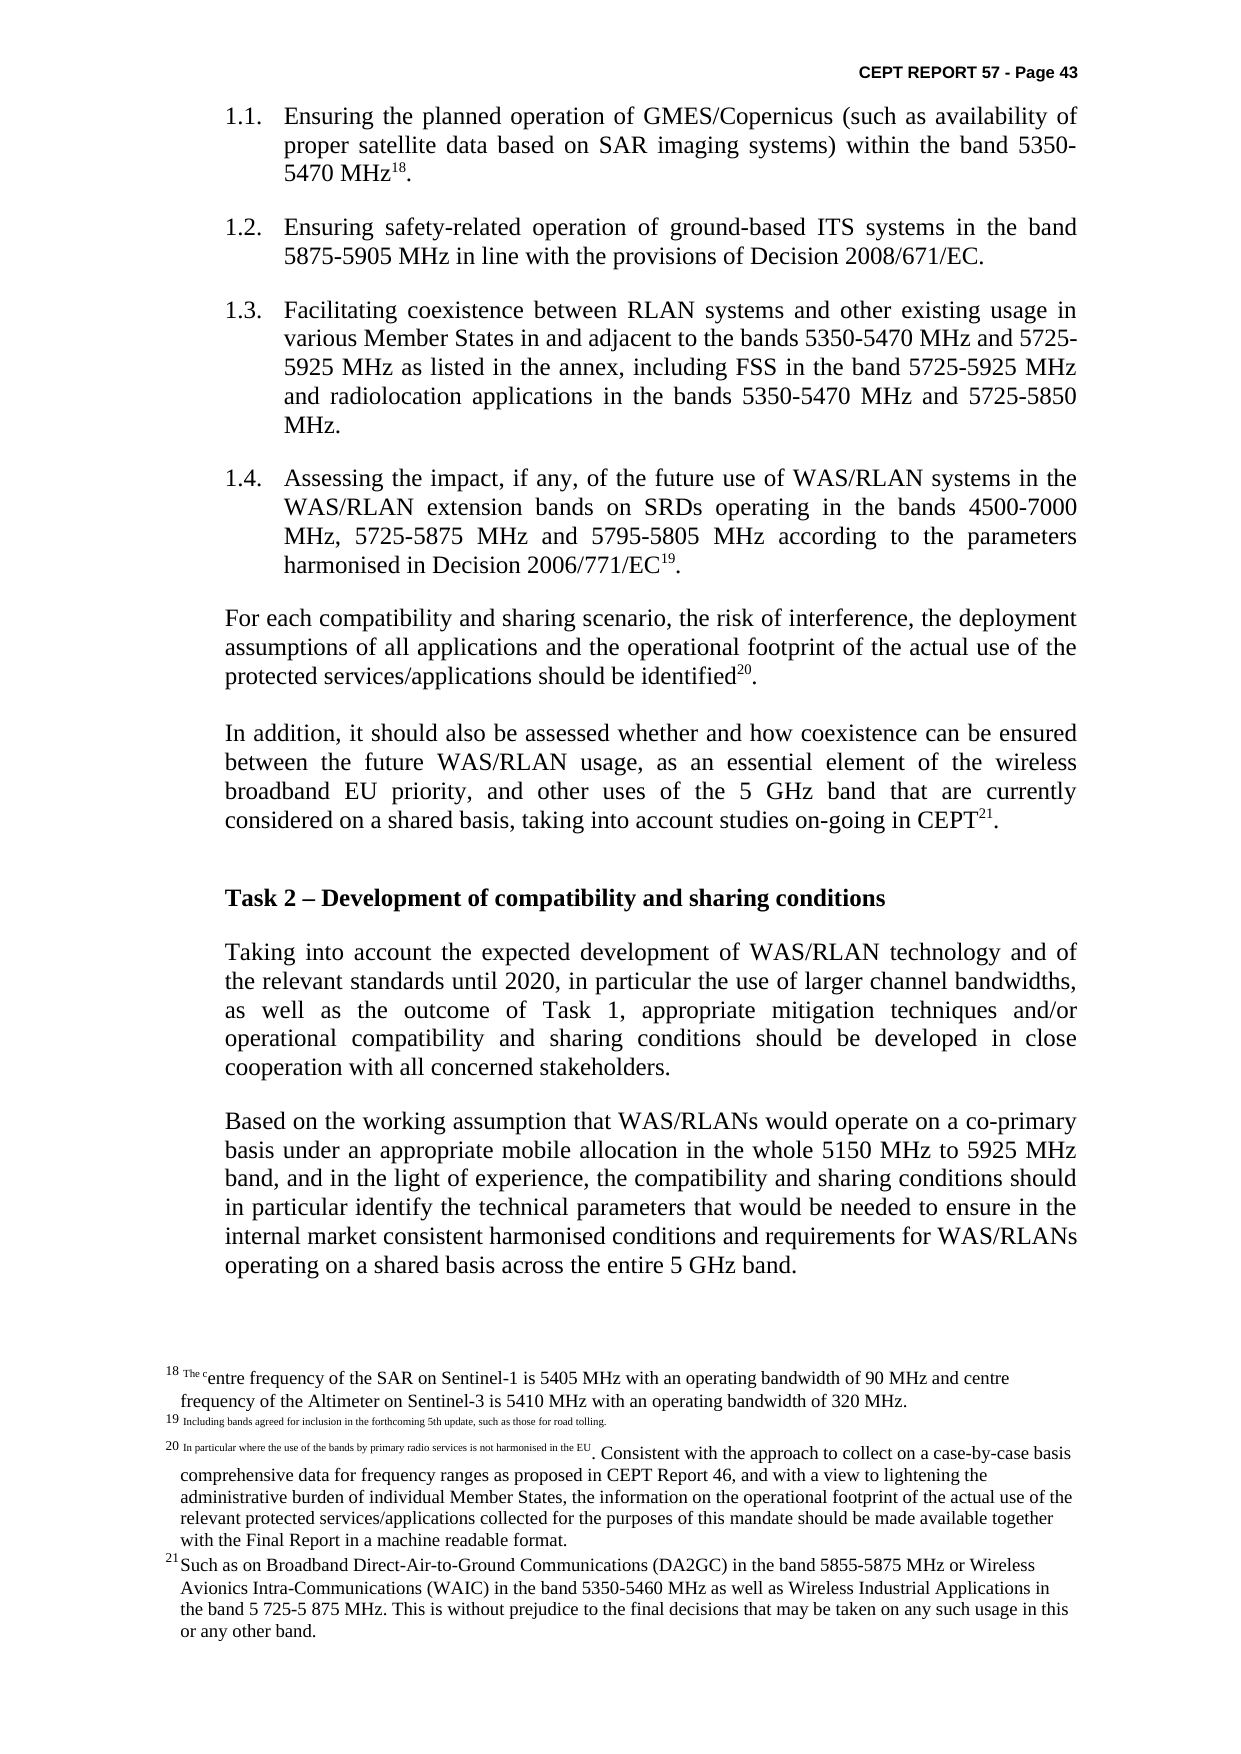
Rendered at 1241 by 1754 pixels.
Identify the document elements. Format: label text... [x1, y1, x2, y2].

text For each compatibility and sharing scenario, the risk of interference, the deployment assumptions of all applications and the operational footprint of the actual use of the protected services/applications should be identified. [224, 603, 1078, 690]
list Facilitating coexistence between RLAN systems and other existing usage in various Member States in and adjacent to the bands 5350-5470 MHz and 5725-5925 MHz as listed in the annex, including FSS in the band 5725-5925 MHz and radiolocation applications in the bands 5350-5470 MHz and 5725-5850 MHz. [224, 295, 1078, 438]
subtitle Task 2 – Development of compatibility and sharing conditions [224, 883, 1078, 912]
text In addition, it should also be assessed whether and how coexistence can be ensured between the future WAS/RLAN usage, as an essential element of the wireless broadband EU priority, and other uses of the 5 GHz band that are currently considered on a shared basis, taking into account studies on-going in CEPT. [224, 718, 1078, 833]
list Ensuring the planned operation of GMES/Copernicus (such as availability of proper satellite data based on SAR imaging systems) within the band 5350-5470 MHz. [224, 101, 1078, 187]
text Based on the working assumption that WAS/RLANs would operate on a co-primary basis under an appropriate mobile allocation in the whole 5150 MHz to 5925 MHz band, and in the light of experience, the compatibility and sharing conditions should in particular identify the technical parameters that would be needed to ensure in the internal market consistent harmonised conditions and requirements for WAS/RLANs operating on a shared basis across the entire 5 GHz band. [224, 1106, 1078, 1278]
list Ensuring safety-related operation of ground-based ITS systems in the band 5875-5905 MHz in line with the provisions of Decision 2008/671/EC. [224, 212, 1078, 270]
text Taking into account the expected development of WAS/RLAN technology and of the relevant standards until 2020, in particular the use of larger channel bandwidths, as well as the outcome of Task 1, appropriate mitigation techniques and/or operational compatibility and sharing conditions should be developed in close cooperation with all concerned stakeholders. [224, 937, 1078, 1081]
list Assessing the impact, if any, of the future use of WAS/RLAN systems in the WAS/RLAN extension bands on SRDs operating in the bands 4500-7000 MHz, 5725-5875 MHz and 5795-5805 MHz according to the parameters harmonised in Decision 2006/771/EC. [224, 463, 1078, 578]
